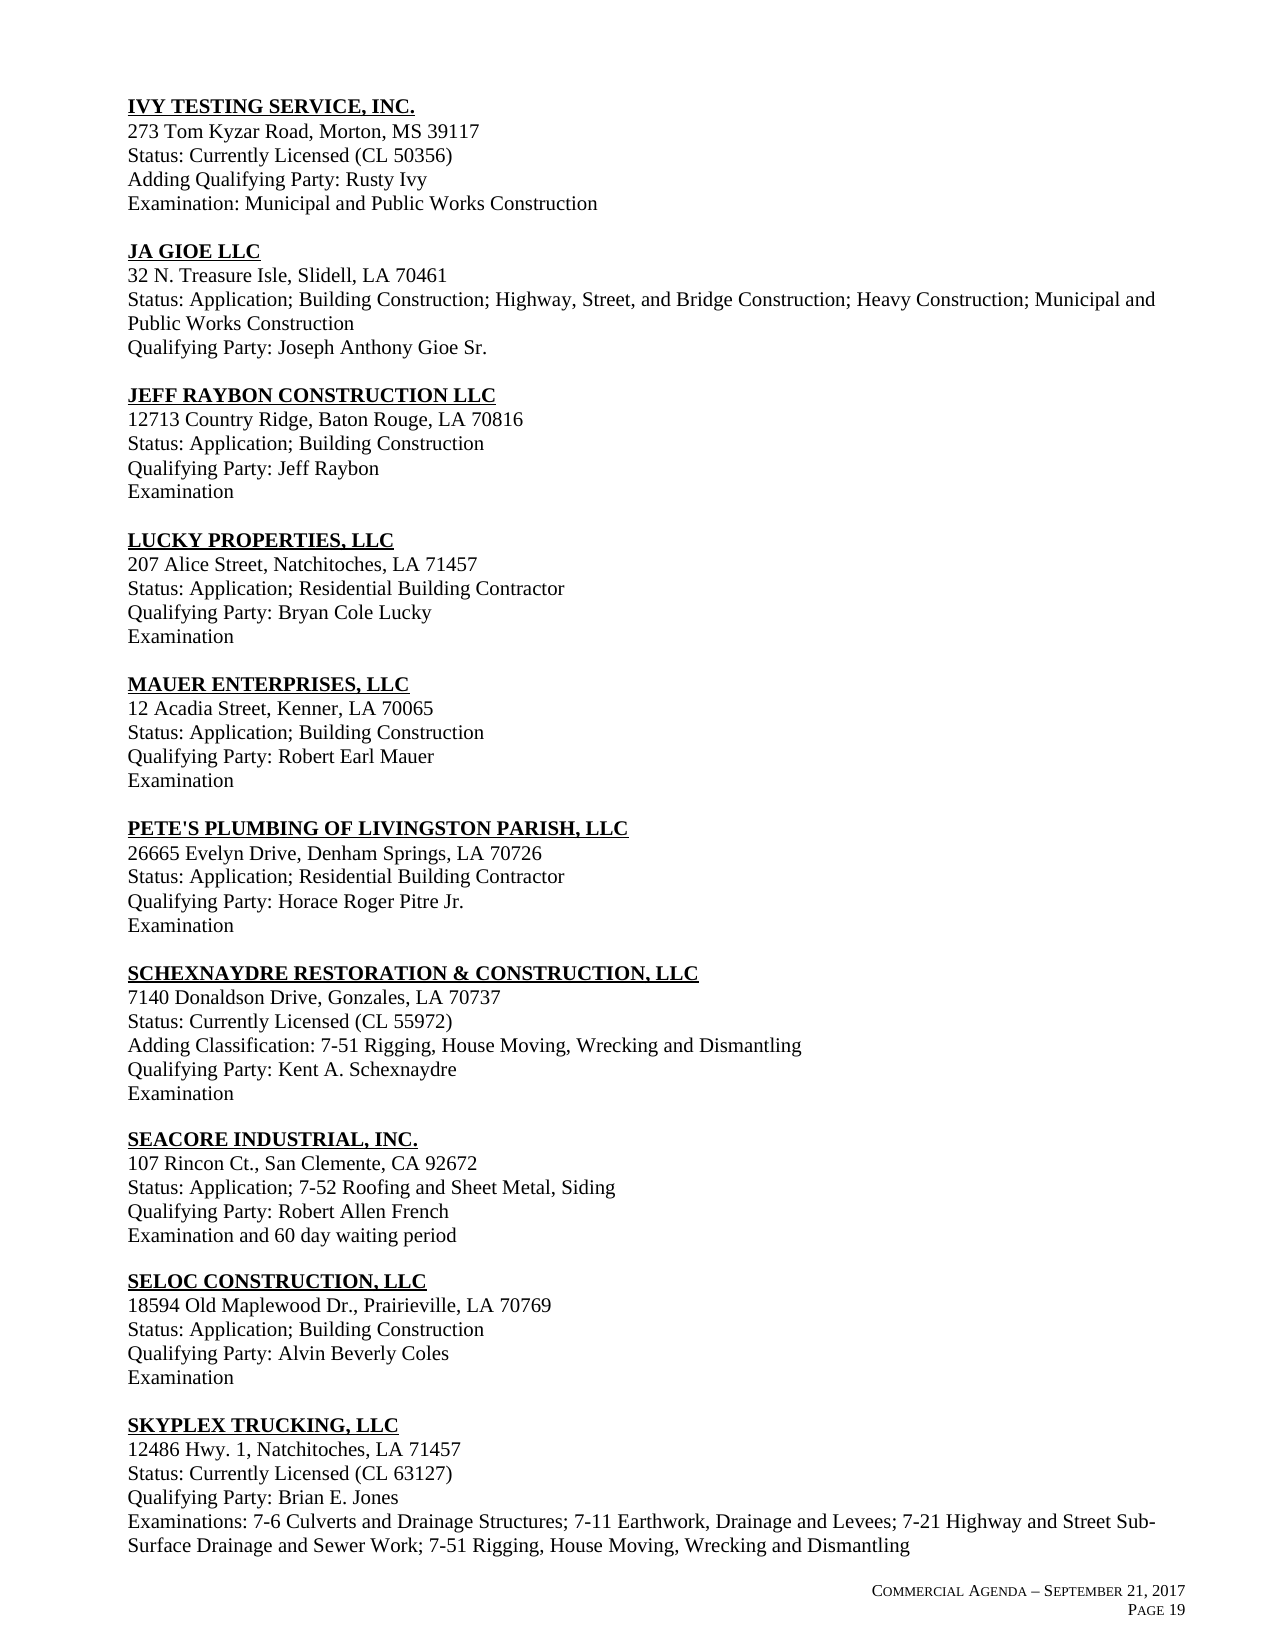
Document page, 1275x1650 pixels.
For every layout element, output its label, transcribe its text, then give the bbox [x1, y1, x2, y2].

text IVY TESTING SERVICE, INC. 273 Tom Kyzar Road, Morton, MS 39117 [127, 94, 1185, 143]
text MAUER ENTERPRISES, LLC 12 Acadia Street, Kenner, LA 70065 [127, 672, 1185, 720]
text Examination [127, 479, 1185, 503]
text Qualifying Party: Robert Earl Mauer [127, 744, 1185, 768]
text Qualifying Party: Brian E. Jones [127, 1485, 1185, 1509]
text Status: Currently Licensed (CL 55972) [127, 1009, 1185, 1033]
text Qualifying Party: Horace Roger Pitre Jr. [127, 888, 1185, 913]
text Status: Currently Licensed (CL 50356) [90, 143, 1185, 167]
text Examination [127, 1365, 1185, 1389]
text Qualifying Party: Robert Allen French [127, 1199, 1185, 1223]
text Qualifying Party: Kent A. Schexnaydre [127, 1057, 1185, 1081]
text Adding Qualifying Party: Rusty Ivy [90, 167, 1185, 191]
text JEFF RAYBON CONSTRUCTION LLC 12713 Country Ridge, Baton Rouge, LA 70816 [127, 383, 1185, 431]
text Status: Application; Building Construction [127, 720, 1185, 744]
text Adding Classification: 7-51 Rigging, House Moving, Wrecking and Dismantling [127, 1033, 1185, 1057]
text Status: Currently Licensed (CL 63127) [127, 1461, 1185, 1485]
text Examinations: 7-6 Culverts and Drainage Structures; 7-11 Earthwork, Drainage and Levees; 7-21 Highway and Street Sub-Surface Drainage and Sewer Work; 7-51 Rigging, House Moving, Wrecking and Dismantling [127, 1509, 1185, 1557]
text Qualifying Party: Joseph Anthony Gioe Sr. [127, 335, 1185, 359]
text Status: Application; Building Construction; Highway, Street, and Bridge Construction; Heavy Construction; Municipal and Public Works Construction [127, 287, 1185, 335]
text Status: Application; 7-52 Roofing and Sheet Metal, Siding [127, 1175, 1185, 1199]
text Status: Application; Residential Building Contractor [127, 576, 1185, 600]
text SEACORE INDUSTRIAL, INC. 107 Rincon Ct., San Clemente, CA 92672 [127, 1127, 1185, 1175]
text Examination and 60 day waiting period [127, 1223, 1185, 1247]
text Examination: Municipal and Public Works Construction [90, 191, 1185, 215]
text SKYPLEX TRUCKING, LLC 12486 Hwy. 1, Natchitoches, LA 71457 [127, 1413, 1185, 1461]
text Status: Application; Building Construction [127, 1317, 1185, 1341]
text Examination [127, 1081, 1185, 1105]
text Status: Application; Residential Building Contractor [127, 864, 1185, 888]
text LUCKY PROPERTIES, LLC 207 Alice Street, Natchitoches, LA 71457 [127, 528, 1185, 576]
text SCHEXNAYDRE RESTORATION & CONSTRUCTION, LLC 7140 Donaldson Drive, Gonzales, LA 70737 [127, 961, 1185, 1009]
text Examination [127, 624, 1185, 648]
text Qualifying Party: Bryan Cole Lucky [127, 600, 1185, 624]
text Examination [127, 913, 1185, 937]
text SELOC CONSTRUCTION, LLC 18594 Old Maplewood Dr., Prairieville, LA 70769 [127, 1268, 1185, 1317]
text Qualifying Party: Alvin Beverly Coles [127, 1341, 1185, 1365]
text Status: Application; Building Construction [127, 431, 1185, 455]
text Qualifying Party: Jeff Raybon [127, 455, 1185, 479]
text Examination [127, 768, 1185, 792]
text JA GIOE LLC 32 N. Treasure Isle, Slidell, LA 70461 [127, 239, 1185, 287]
text PETE'S PLUMBING OF LIVINGSTON PARISH, LLC 26665 Evelyn Drive, Denham Springs, LA 70726 [127, 816, 1185, 864]
